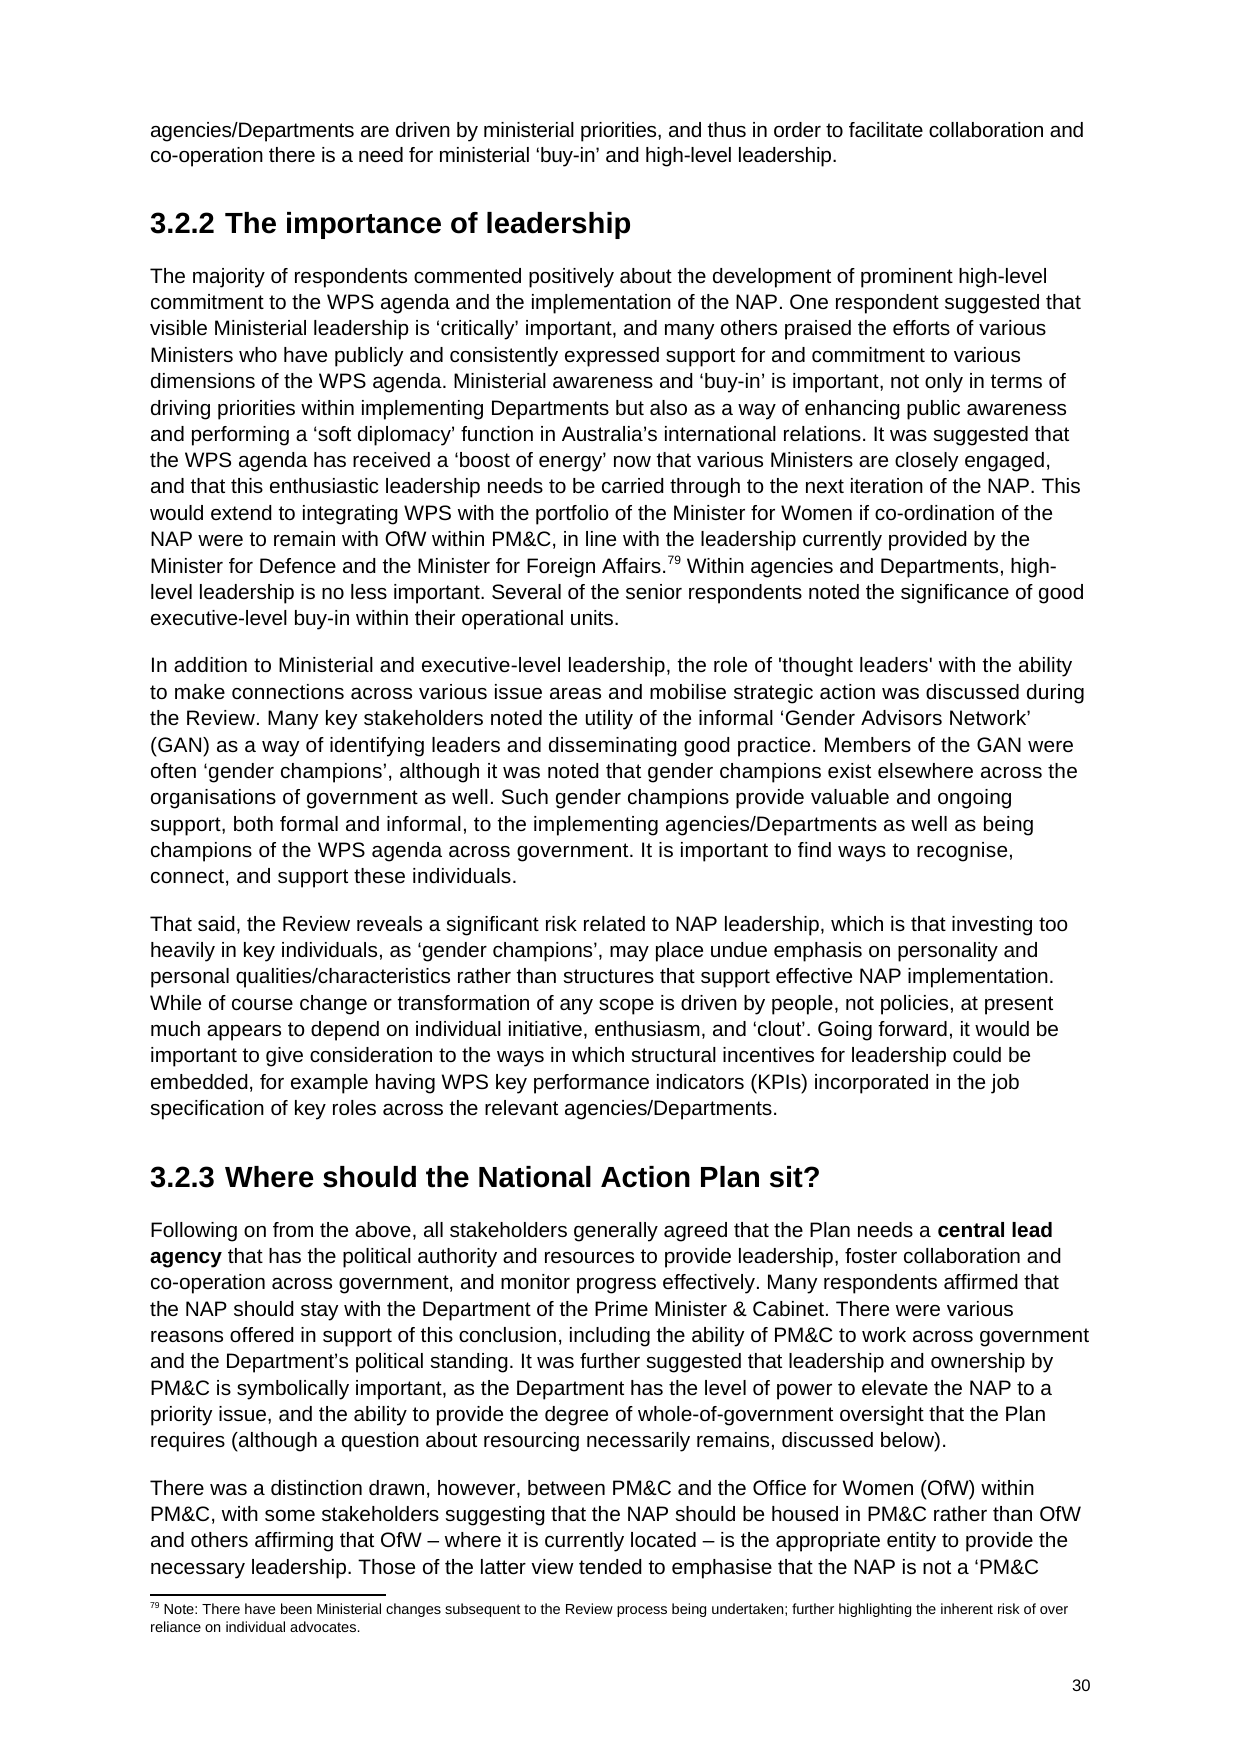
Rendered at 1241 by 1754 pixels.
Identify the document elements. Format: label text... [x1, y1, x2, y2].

text Following on from the above, all stakeholders generally agreed that the Plan needs a central lead agency that has the political authority and resources to provide leadership, foster collaboration and co-operation across government, and monitor progress effectively. Many respondents affirmed that the NAP should stay with the Department of the Prime Minister & Cabinet. There were various reasons offered in support of this conclusion, including the ability of PM&C to work across government and the Department’s political standing. It was further suggested that leadership and ownership by PM&C is symbolically important, as the Department has the level of power to elevate the NAP to a priority issue, and the ability to provide the degree of whole-of-government oversight that the Plan requires (although a question about resourcing necessarily remains, discussed below). [150, 1217, 1090, 1452]
text In addition to Ministerial and executive-level leadership, the role of 'thought leaders' with the ability to make connections across various issue areas and mobilise strategic action was discussed during the Review. Many key stakeholders noted the utility of the informal ‘Gender Advisors Network’ (GAN) as a way of identifying leaders and disseminating good practice. Members of the GAN were often ‘gender champions’, although it was noted that gender champions exist elsewhere across the organisations of government as well. Such gender champions provide valuable and ongoing support, both formal and informal, to the implementing agencies/Departments as well as being champions of the WPS agenda across government. It is important to find ways to recognise, connect, and support these individuals. [150, 653, 1090, 888]
text That said, the Review reveals a significant risk related to NAP leadership, which is that investing too heavily in key individuals, as ‘gender champions’, may place undue emphasis on personality and personal qualities/characteristics rather than structures that support effective NAP implementation. While of course change or transformation of any scope is driven by people, not policies, at present much appears to depend on individual initiative, enthusiasm, and ‘clout’. Going forward, it would be important to give consideration to the ways in which structural incentives for leadership could be embedded, for example having WPS key performance indicators (KPIs) incorporated in the job specification of key roles across the relevant agencies/Departments. [150, 911, 1090, 1120]
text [150, 1475, 1090, 1578]
subtitle The importance of leadership [150, 206, 1090, 239]
subtitle Where should the National Action Plan sit? [150, 1160, 1090, 1193]
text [150, 118, 1090, 167]
text The majority of respondents commented positively about the development of prominent high-level commitment to the WPS agenda and the implementation of the NAP. One respondent suggested that visible Ministerial leadership is ‘critically’ important, and many others praised the efforts of various Ministers who have publicly and consistently expressed support for and commitment to various dimensions of the WPS agenda. Ministerial awareness and ‘buy-in’ is important, not only in terms of driving priorities within implementing Departments but also as a way of enhancing public awareness and performing a ‘soft diplomacy’ function in Australia’s international relations. It was suggested that the WPS agenda has received a ‘boost of energy’ now that various Ministers are closely engaged, and that this enthusiastic leadership needs to be carried through to the next iteration of the NAP. This would extend to integrating WPS with the portfolio of the Minister for Women if co-ordination of the NAP were to remain with OfW within PM&C, in line with the leadership currently provided by the Minister for Defence and the Minister for Foreign Affairs. Within agencies and Departments, high-level leadership is no less important. Several of the senior respondents noted the significance of good executive-level buy-in within their operational units. [150, 263, 1090, 630]
